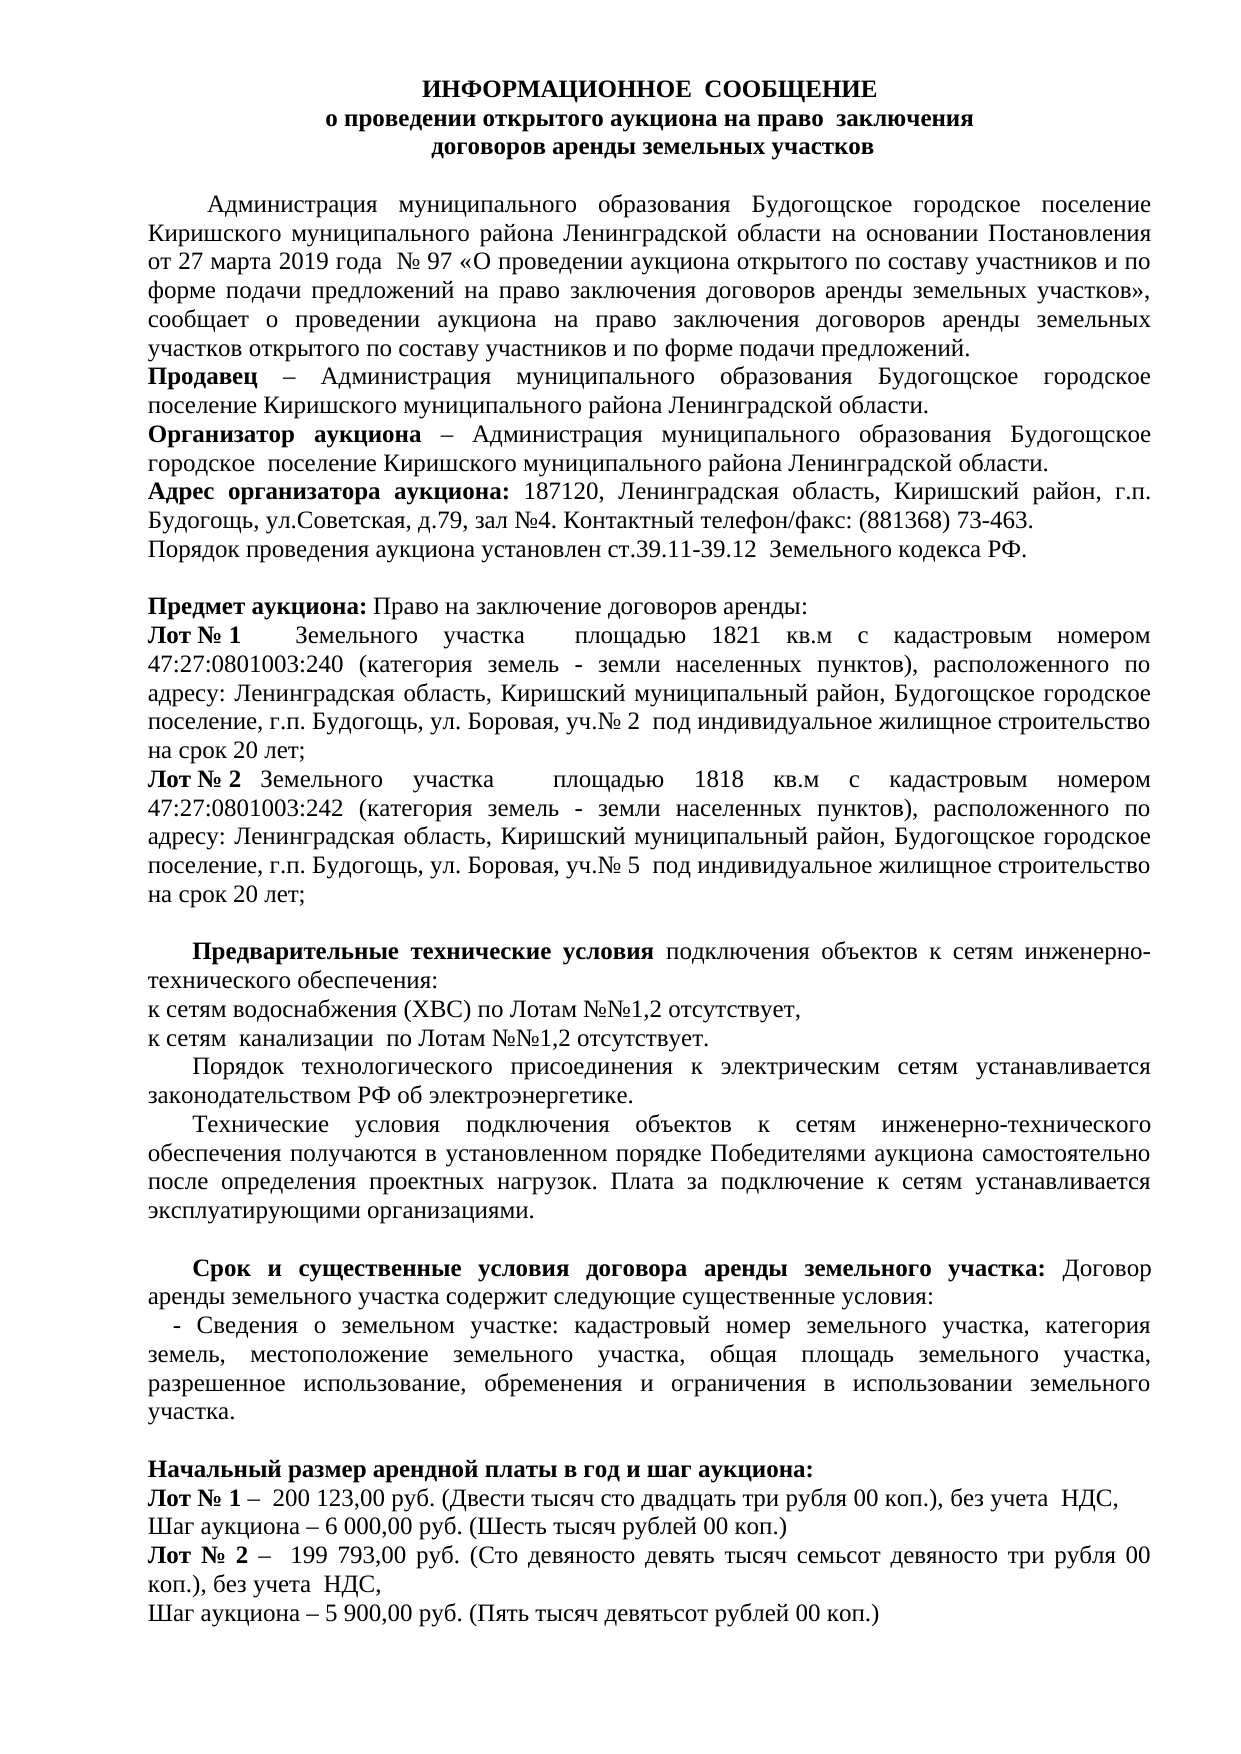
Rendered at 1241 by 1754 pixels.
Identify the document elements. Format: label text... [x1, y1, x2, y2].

text Технические условия подключения объектов к сетям инженерно-технического обеспечения получаются в установленном порядке Победителями аукциона самостоятельно после определения проектных нагрузок. Плата за подключение к сетям устанавливается эксплуатирующими организациями. [148, 1109, 1152, 1224]
text Шаг аукциона – 5 900,00 руб. (Пять тысяч девятьсот рублей 00 коп.) [148, 1598, 1152, 1626]
text - Сведения о земельном участке: кадастровый номер земельного участка, категория земель, местоположение земельного участка, общая площадь земельного участка, разрешенное использование, обременения и ограничения в использовании земельного участка. [148, 1310, 1152, 1425]
text Лот № 2 Земельного участка площадью 1818 кв.м с кадастровым номером 47:27:0801003:242 (категория земель - земли населенных пунктов), расположенного по адресу: Ленинградская область, Киришский муниципальный район, Будогощское городское поселение, г.п. Будогощь, ул. Боровая, уч.№ 5 под индивидуальное жилищное строительство на срок 20 лет; [148, 764, 1152, 908]
text Шаг аукциона – 6 000,00 руб. (Шесть тысяч рублей 00 коп.) [148, 1511, 1152, 1540]
text Лот № 1 – 200 123,00 руб. (Двести тысяч сто двадцать три рубля 00 коп.), без учета НДС, [148, 1483, 1152, 1511]
text к сетям водоснабжения (ХВС) по Лотам №№1,2 отсутствует, [148, 994, 1152, 1023]
text Порядок проведения аукциона установлен ст.39.11-39.12 Земельного кодекса РФ. [148, 534, 1152, 563]
text о проведении открытого аукциона на право заключения [148, 103, 1152, 131]
text Организатор аукциона – Администрация муниципального образования Будогощское городское поселение Киришского муниципального района Ленинградской области. [148, 419, 1152, 476]
text Лот № 2 – 199 793,00 руб. (Сто девяносто девять тысяч семьсот девяносто три рубля 00 коп.), без учета НДС, [148, 1540, 1152, 1598]
text Продавец – Администрация муниципального образования Будогощское городское поселение Киришского муниципального района Ленинградской области. [148, 361, 1152, 419]
text Предмет аукциона: Право на заключение договоров аренды: [148, 591, 1152, 620]
text Лот № 1 Земельного участка площадью 1821 кв.м с кадастровым номером 47:27:0801003:240 (категория земель - земли населенных пунктов), расположенного по адресу: Ленинградская область, Киришский муниципальный район, Будогощское городское поселение, г.п. Будогощь, ул. Боровая, уч.№ 2 под индивидуальное жилищное строительство на срок 20 лет; [148, 620, 1152, 764]
text Начальный размер арендной платы в год и шаг аукциона: [148, 1454, 1152, 1483]
text Предварительные технические условия подключения объектов к сетям инженерно-технического обеспечения: [148, 936, 1152, 994]
text Адрес организатора аукциона: 187120, Ленинградская область, Киришский район, г.п. Будогощь, ул.Советская, д.79, зал №4. Контактный телефон/факс: (881368) 73-463. [148, 476, 1152, 534]
text Администрация муниципального образования Будогощское городское поселение Киришского муниципального района Ленинградской области на основании Постановления от 27 марта 2019 года № 97 «О проведении аукциона открытого по составу участников и по форме подачи предложений на право заключения договоров аренды земельных участков», сообщает о проведении аукциона на право заключения договоров аренды земельных участков открытого по составу участников и по форме подачи предложений. [148, 189, 1152, 361]
text договоров аренды земельных участков [148, 131, 1152, 160]
text Срок и существенные условия договора аренды земельного участка: Договор аренды земельного участка содержит следующие существенные условия: [148, 1253, 1152, 1310]
subtitle ИНФОРМАЦИОННОЕ СООБЩЕНИЕ [148, 74, 1152, 103]
text Порядок технологического присоединения к электрическим сетям устанавливается законодательством РФ об электроэнергетике. [148, 1051, 1152, 1109]
text к сетям канализации по Лотам №№1,2 отсутствует. [148, 1023, 1152, 1051]
